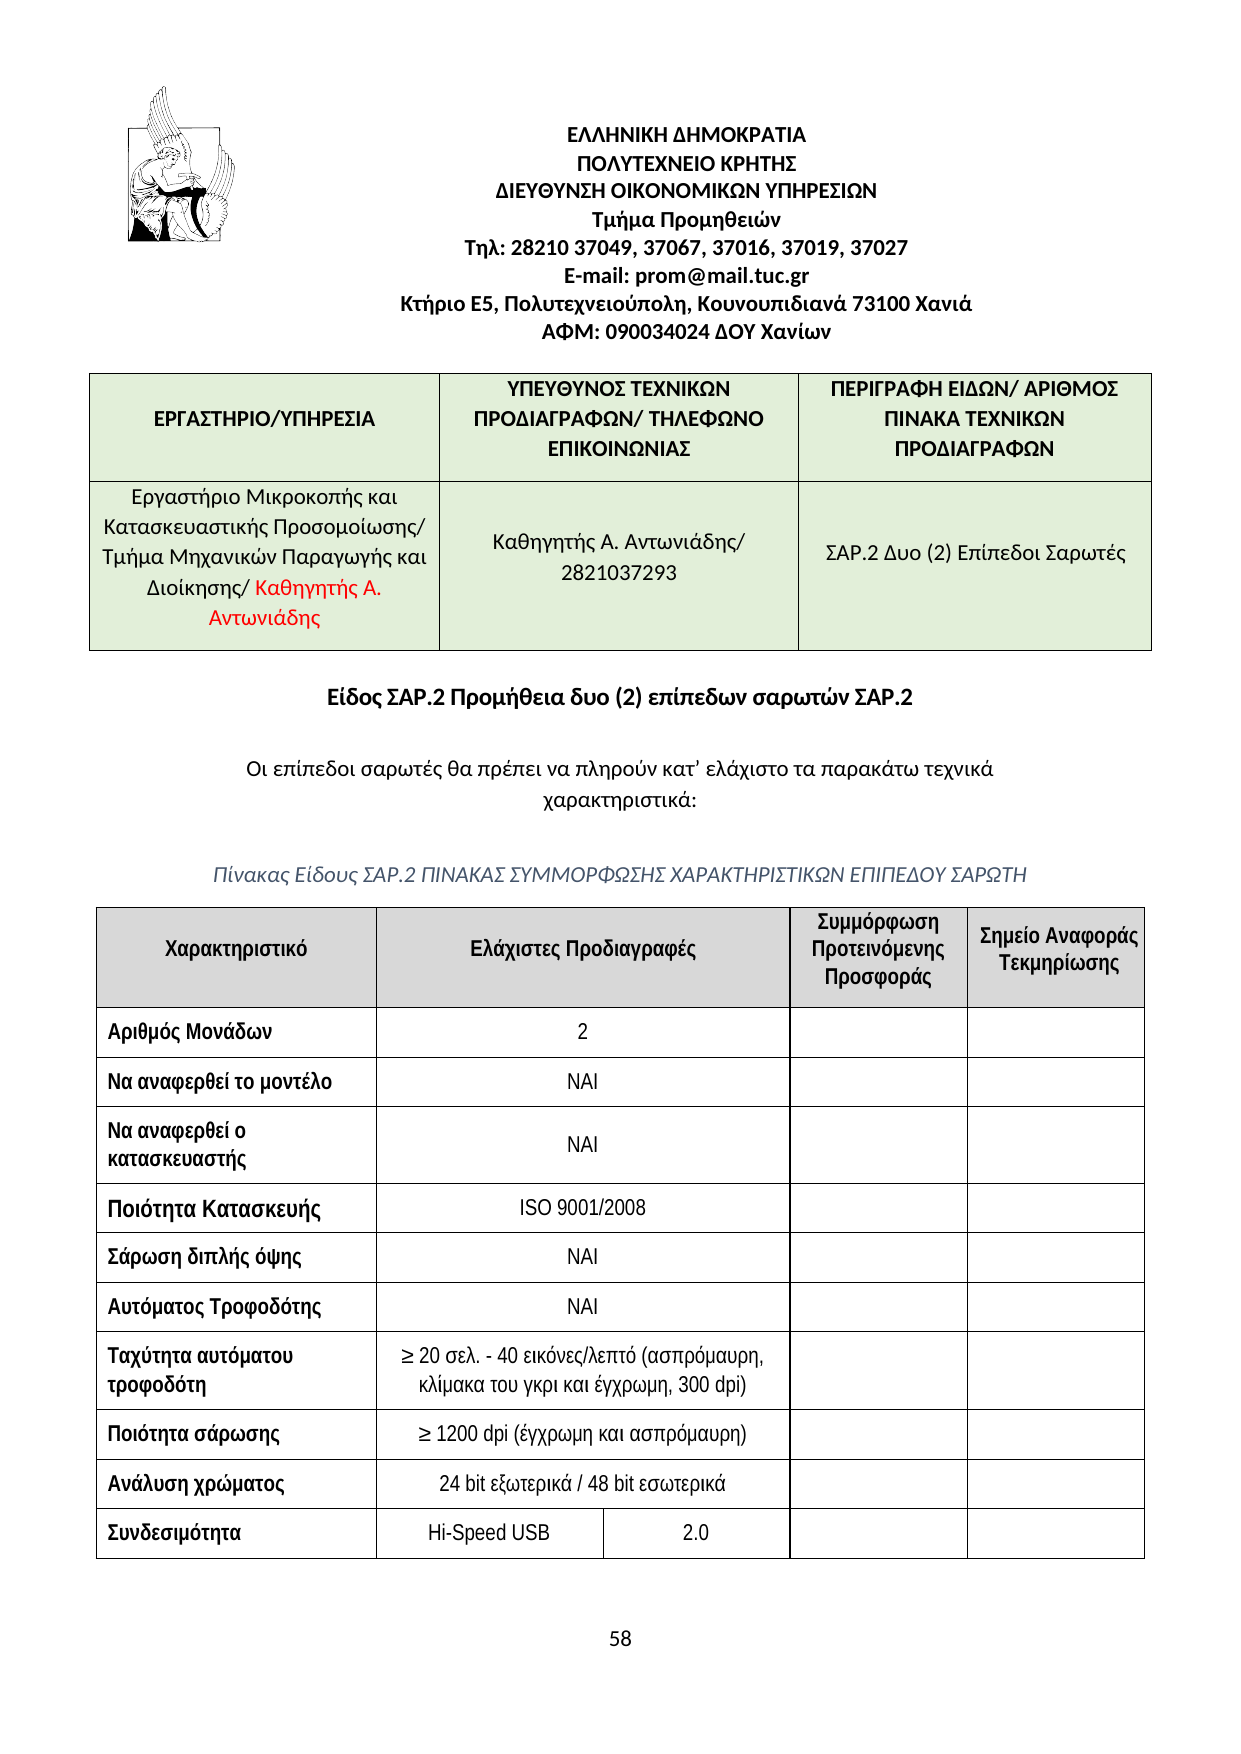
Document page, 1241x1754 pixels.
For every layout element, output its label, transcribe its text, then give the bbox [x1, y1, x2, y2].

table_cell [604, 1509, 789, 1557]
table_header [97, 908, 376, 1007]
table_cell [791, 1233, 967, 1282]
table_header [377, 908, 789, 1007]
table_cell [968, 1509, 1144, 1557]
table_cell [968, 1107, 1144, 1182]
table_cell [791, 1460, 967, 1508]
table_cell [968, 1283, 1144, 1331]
text Πίνακας Είδους ΣΑΡ.2 ΠΙΝΑΚΑΣ ΣΥΜΜΟΡΦΩΣΗΣ ΧΑΡΑΚΤΗΡΙΣΤΙΚΩΝ ΕΠΙΠΕΔΟΥ ΣΑΡΩΤΗ [187, 860, 1053, 888]
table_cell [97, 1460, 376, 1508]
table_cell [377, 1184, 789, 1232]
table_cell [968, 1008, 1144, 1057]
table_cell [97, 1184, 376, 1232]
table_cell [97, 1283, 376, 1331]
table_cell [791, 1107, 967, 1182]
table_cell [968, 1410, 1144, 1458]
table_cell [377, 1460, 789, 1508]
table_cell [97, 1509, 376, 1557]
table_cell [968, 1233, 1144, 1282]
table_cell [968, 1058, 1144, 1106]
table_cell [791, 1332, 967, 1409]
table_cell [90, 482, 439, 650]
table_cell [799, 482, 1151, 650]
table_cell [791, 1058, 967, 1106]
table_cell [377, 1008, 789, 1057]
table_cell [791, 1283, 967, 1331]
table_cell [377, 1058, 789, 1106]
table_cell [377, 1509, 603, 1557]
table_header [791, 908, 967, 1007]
text Οι επίπεδοι σαρωτές θα πρέπει να πληρούν κατ’ ελάχιστο τα παρακάτω τεχνικά χαρακτηριστικά: [187, 754, 1053, 813]
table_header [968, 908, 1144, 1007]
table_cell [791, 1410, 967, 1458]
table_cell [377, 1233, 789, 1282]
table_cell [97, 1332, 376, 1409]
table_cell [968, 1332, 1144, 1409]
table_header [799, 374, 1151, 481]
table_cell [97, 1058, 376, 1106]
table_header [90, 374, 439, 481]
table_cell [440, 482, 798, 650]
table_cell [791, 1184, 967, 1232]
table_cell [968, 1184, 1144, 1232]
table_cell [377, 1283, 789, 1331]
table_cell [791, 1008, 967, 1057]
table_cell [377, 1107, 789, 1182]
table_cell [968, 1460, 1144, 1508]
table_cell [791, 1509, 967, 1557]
subtitle Είδος ΣΑΡ.2 Προμήθεια δυο (2) επίπεδων σαρωτών ΣΑΡ.2 [187, 681, 1053, 712]
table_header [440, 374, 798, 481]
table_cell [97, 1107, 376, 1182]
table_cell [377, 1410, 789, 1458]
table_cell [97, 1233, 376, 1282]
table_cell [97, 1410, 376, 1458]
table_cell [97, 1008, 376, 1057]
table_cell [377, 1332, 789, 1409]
